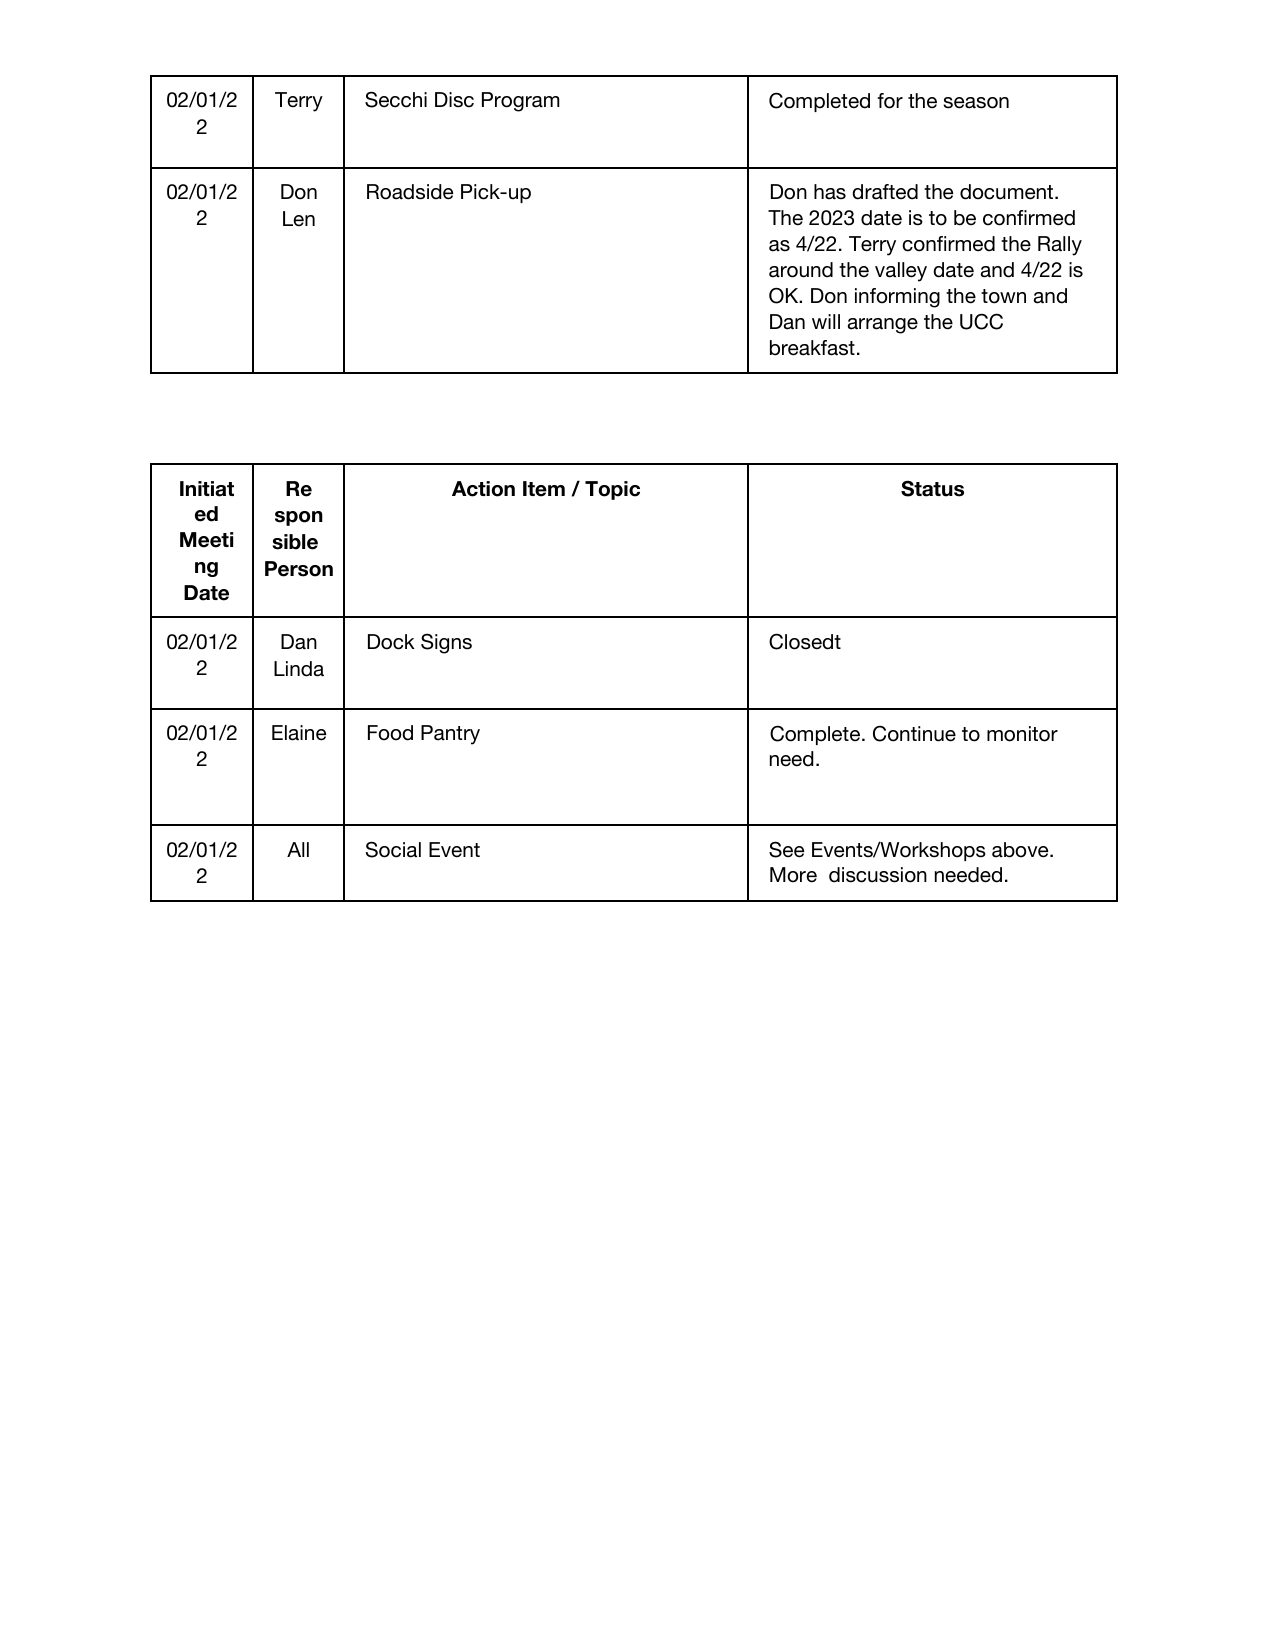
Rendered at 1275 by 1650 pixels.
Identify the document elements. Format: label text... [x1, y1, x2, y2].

table_cell Terry [254, 77, 343, 167]
table_cell Elaine [254, 710, 343, 824]
table_cell Don has drafted the document. The 2023 date is to be confirmed as 4/22. Terry confirmed the Rally around the valley date and 4/22 is OK. Don informing the town and Dan will arrange the UCC breakfast. [749, 169, 1116, 372]
table_cell Secchi Disc Program [345, 77, 747, 167]
table_cell 02/01/22 [152, 77, 252, 167]
table_cell Complete. Continue to monitor need. [749, 710, 1116, 824]
table_header Status [749, 465, 1116, 616]
table_cell 02/01/22 [152, 826, 252, 900]
table_cell All [254, 826, 343, 900]
table_cell Closedt [749, 618, 1116, 708]
table_cell Roadside Pick-up [345, 169, 747, 372]
table_cell Completed for the season [749, 77, 1116, 167]
table_cell 02/01/22 [152, 710, 252, 824]
table_cell 02/01/22 [152, 618, 252, 708]
table_cell See Events/Workshops above. More discussion needed. [749, 826, 1116, 900]
table_cell Dock Signs [345, 618, 747, 708]
table_header Re spon sible Person [254, 465, 343, 616]
table_cell Food Pantry [345, 710, 747, 824]
table_cell Dan Linda [254, 618, 343, 708]
table_header Action Item / Topic [345, 465, 747, 616]
table_cell Social Event [345, 826, 747, 900]
table_header Initiated Meeting Date [152, 465, 252, 616]
table_cell 02/01/22 [152, 169, 252, 372]
table_cell Don Len [254, 169, 343, 372]
